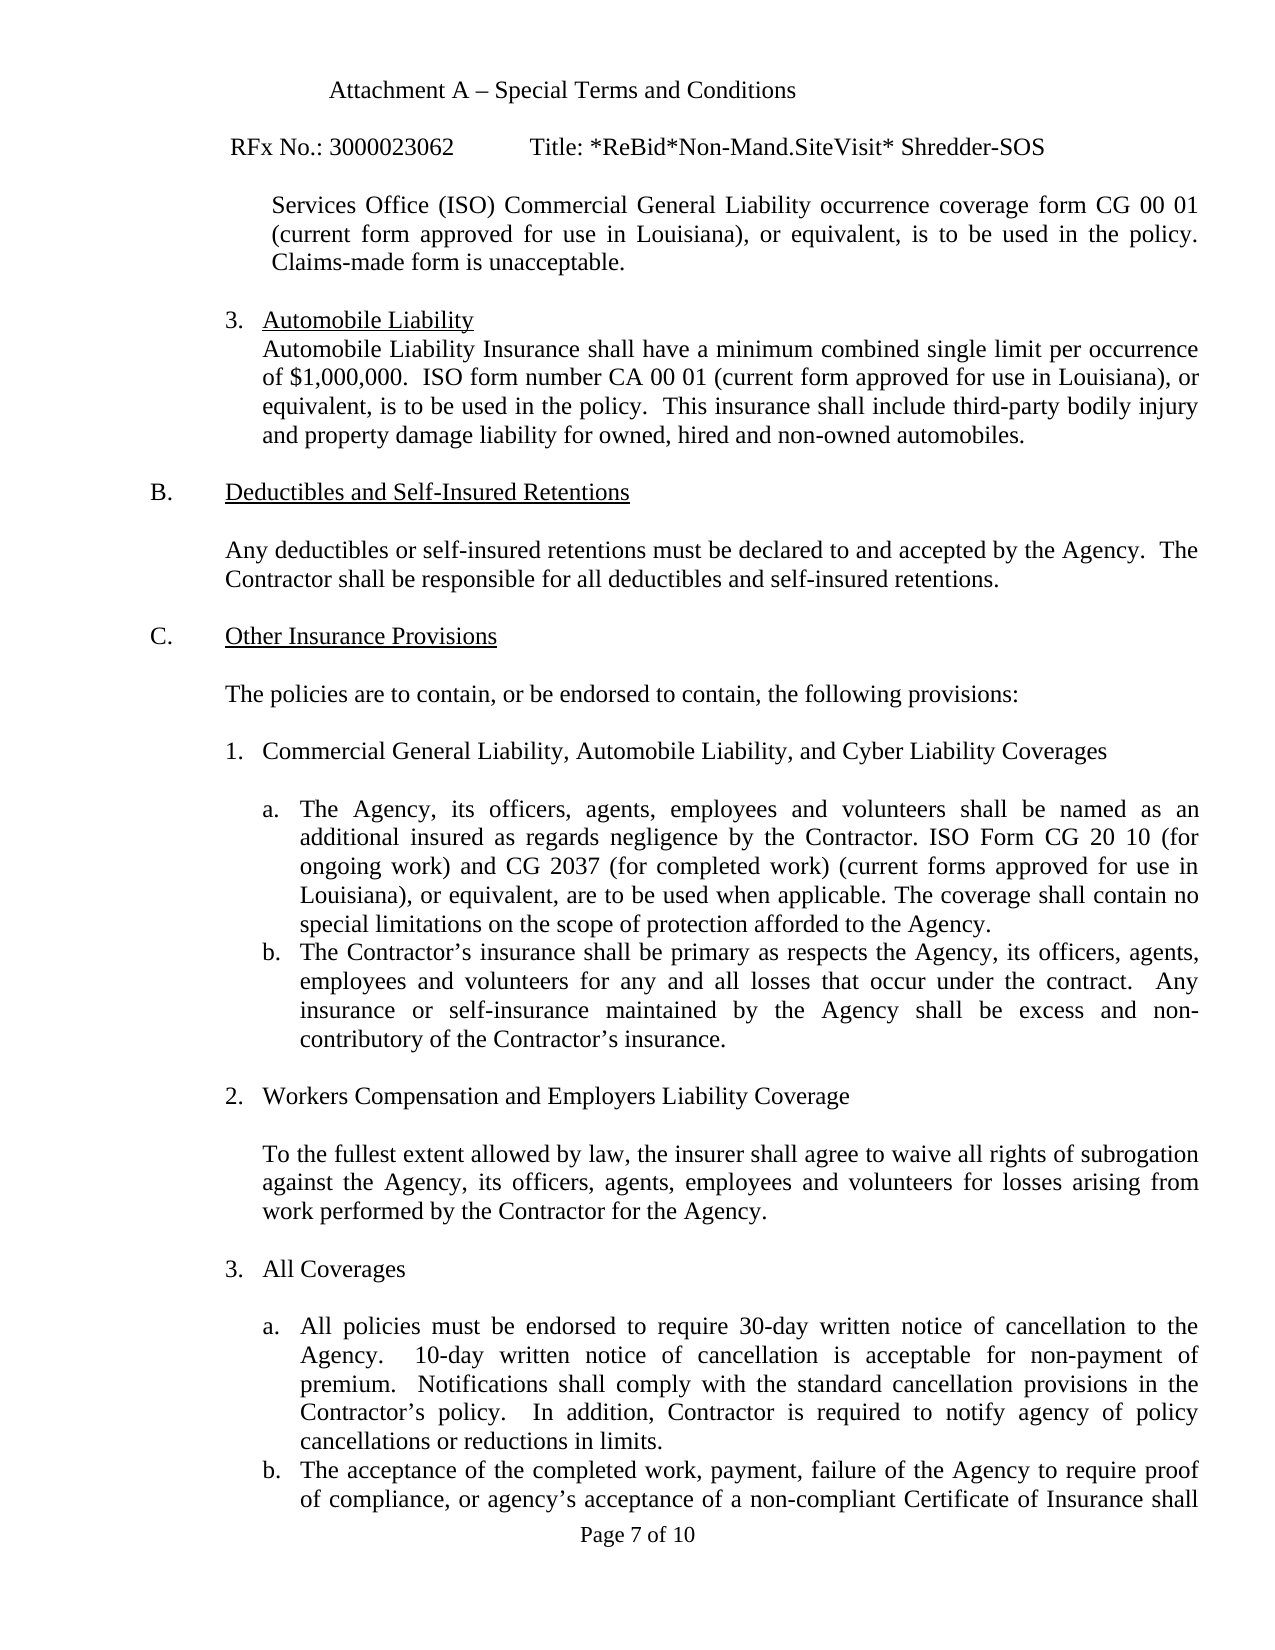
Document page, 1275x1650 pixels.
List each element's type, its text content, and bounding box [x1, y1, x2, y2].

list Automobile Liability [225, 305, 1200, 334]
text B. Deductibles and Self-Insured Retentions [75, 477, 1200, 506]
list The Contractor’s insurance shall be primary as respects the Agency, its officers, agents, employees and volunteers for any and all losses that occur under the contract. Any insurance or self-insurance maintained by the Agency shall be excess and non-contributory of the Contractor’s insurance. [262, 937, 1200, 1052]
text C. Other Insurance Provisions [75, 621, 1200, 650]
list Commercial General Liability, Automobile Liability, and Cyber Liability Coverages [225, 736, 1200, 765]
list All Coverages [225, 1254, 1200, 1282]
list Workers Compensation and Employers Liability Coverage [225, 1081, 1200, 1110]
list The Agency, its officers, agents, employees and volunteers shall be named as an additional insured as regards negligence by the Contractor. ISO Form CG 20 10 (for ongoing work) and CG 2037 (for completed work) (current forms approved for use in Louisiana), or equivalent, are to be used when applicable. The coverage shall contain no special limitations on the scope of protection afforded to the Agency. [262, 794, 1200, 937]
text The policies are to contain, or be endorsed to contain, the following provisions: [112, 679, 1200, 707]
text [271, 190, 1200, 276]
text Automobile Liability Insurance shall have a minimum combined single limit per occurrence of $1,000,000. ISO form number CA 00 01 (current form approved for use in Louisiana), or equivalent, is to be used in the policy. This insurance shall include third-party bodily injury and property damage liability for owned, hired and non-owned automobiles. [262, 334, 1200, 449]
list All policies must be endorsed to require 30-day written notice of cancellation to the Agency. 10-day written notice of cancellation is acceptable for non-payment of premium. Notifications shall comply with the standard cancellation provisions in the Contractor’s policy. In addition, Contractor is required to notify agency of policy cancellations or reductions in limits. [262, 1311, 1200, 1455]
text To the fullest extent allowed by law, the insurer shall agree to waive all rights of subrogation against the Agency, its officers, agents, employees and volunteers for losses arising from work performed by the Contractor for the Agency. [262, 1139, 1200, 1225]
text Any deductibles or self-insured retentions must be declared to and accepted by the Agency. The Contractor shall be responsible for all deductibles and self-insured retentions. [225, 535, 1200, 592]
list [262, 1455, 1200, 1512]
